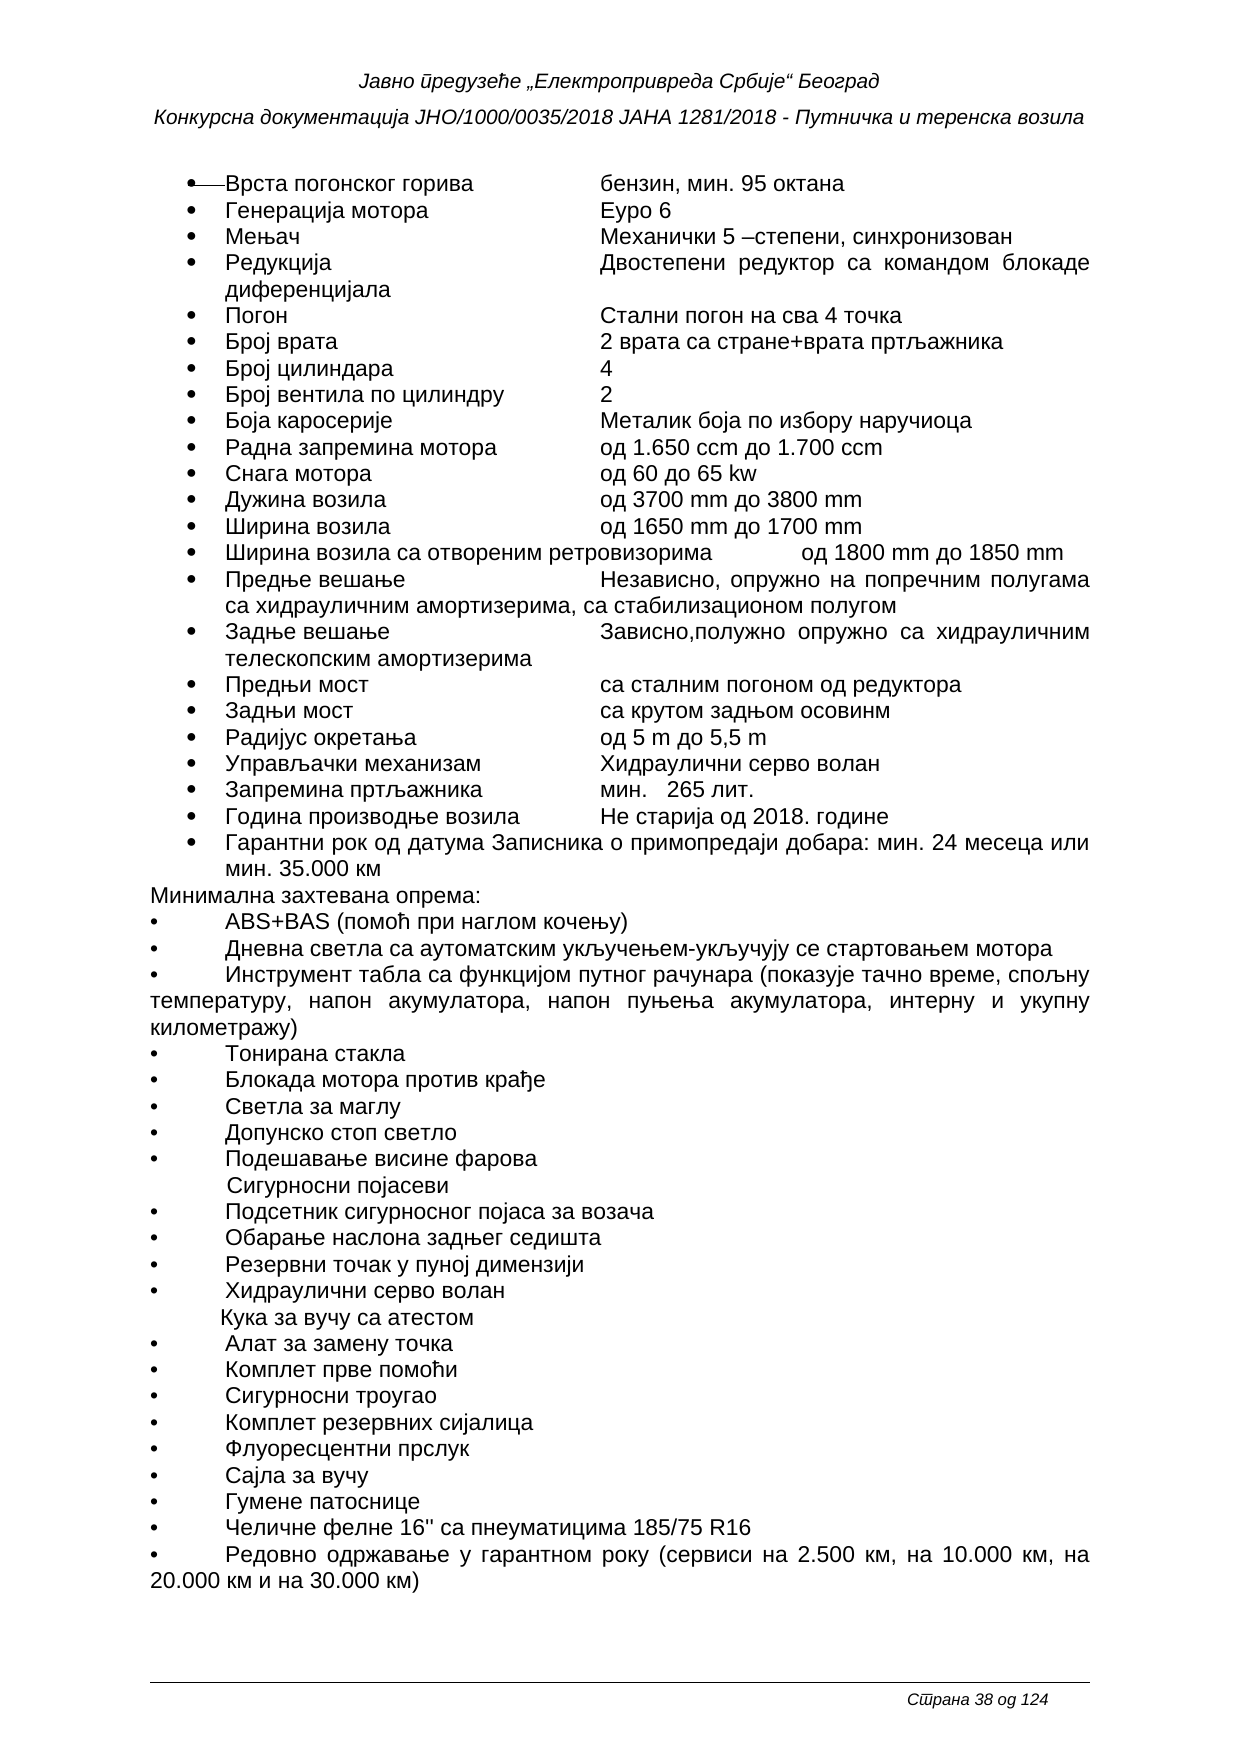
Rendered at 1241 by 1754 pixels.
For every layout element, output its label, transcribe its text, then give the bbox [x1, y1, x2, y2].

list Гарантни рок од датума Записника о примопредаји добара: мин. 24 месеца или мин. 35.000 км [187, 829, 1090, 882]
list Дужина возила од 3700 mm до 3800 mm [187, 486, 1090, 513]
list Снага мотора од 60 до 65 kw [187, 460, 1090, 486]
list Погон Стални погон на сва 4 точка [187, 302, 1090, 328]
text • Блокада мотора против крађе [150, 1066, 1090, 1093]
list Ширина возила од 1650 mm до 1700 mm [187, 513, 1090, 539]
text • Дневна светла са аутоматским укључењем-укључују се стартовањем мотора [150, 934, 1090, 961]
text • Подсетник сигурносног појаса за возача [150, 1198, 1090, 1224]
list Управљачки механизам Хидраулични серво волан [187, 750, 1090, 776]
text • Флуоресцентни прслук [150, 1435, 1090, 1462]
text • Хидраулични серво волан [150, 1277, 1090, 1303]
text • Комплет прве помоћи [150, 1356, 1090, 1382]
list Боја каросерије Металик боја по избору наручиоца [187, 407, 1090, 434]
list Редукција Двостепени редуктор са командом блокаде диференцијала [187, 249, 1090, 302]
text • Допунско стоп светло [150, 1119, 1090, 1145]
list Радна запремина мотора од 1.650 ccm до 1.700 ccm [187, 434, 1090, 460]
text • Алат за замену точка [150, 1330, 1090, 1356]
list Врста погонског горива бензин, мин. 95 октана [187, 170, 1090, 197]
text • Сигурносни троугао [150, 1382, 1090, 1409]
text • Комплет резервних сијалица [150, 1409, 1090, 1435]
text • Сајла за вучу [150, 1462, 1090, 1488]
list Задњи мост са крутом задњом осовинм [187, 697, 1090, 724]
text • Редовно одржавање у гарантном року (сервиси на 2.500 км, на 10.000 км, на 20.000 км и на 30.000 км) [150, 1541, 1090, 1593]
list Година производње возила Не старија од 2018. године [187, 803, 1090, 829]
text Кука за вучу са атестом [150, 1303, 1090, 1330]
text • Инструмент табла са функцијом путног рачунара (показује тачно време, спољну температуру, напон акумулатора, напон пуњења акумулатора, интерну и укупну километражу) [150, 961, 1090, 1040]
text • Гумене патоснице [150, 1488, 1090, 1514]
text • Резервни точак у пуној димензији [150, 1251, 1090, 1277]
list Мењач Механички 5 –степени, синхронизован [187, 223, 1090, 249]
list Запремина пртљажника мин. 265 лит. [187, 776, 1090, 803]
list Предње вешање Независно, опружно на попречним полугама са хидрауличним амортизерима, са стабилизационом полугом [187, 566, 1090, 618]
list Број вентила по цилиндру 2 [187, 381, 1090, 407]
list Радијус окретања од 5 m до 5,5 m [187, 724, 1090, 750]
text Минимална захтевана опрема: [150, 882, 1090, 908]
text • Челичне фелне 16'' са пнеуматицима 185/75 R16 [150, 1514, 1090, 1541]
text • Обарање наслона задњег седишта [150, 1224, 1090, 1251]
list Генерација мотора Еуро 6 [187, 197, 1090, 223]
list Број цилиндара 4 [187, 355, 1090, 381]
list Број врата 2 врата са стране+врата пртљажника [187, 328, 1090, 355]
text • Светла за маглу [150, 1093, 1090, 1119]
list Ширина возила са отвореним ретровизорима од 1800 mm до 1850 mm [187, 539, 1090, 566]
text • ABS+BAS (помоћ при наглом кочењу) [150, 908, 1090, 934]
text • Тонирана стакла [150, 1040, 1090, 1066]
text • Подешавање висине фарова [150, 1145, 1090, 1172]
text Сигурносни појасеви [150, 1172, 1090, 1198]
list Предњи мост са сталним погоном од редуктора [187, 671, 1090, 697]
list Задње вешање Зависно,полужно опружно са хидрауличним телескопским амортизерима [187, 618, 1090, 671]
